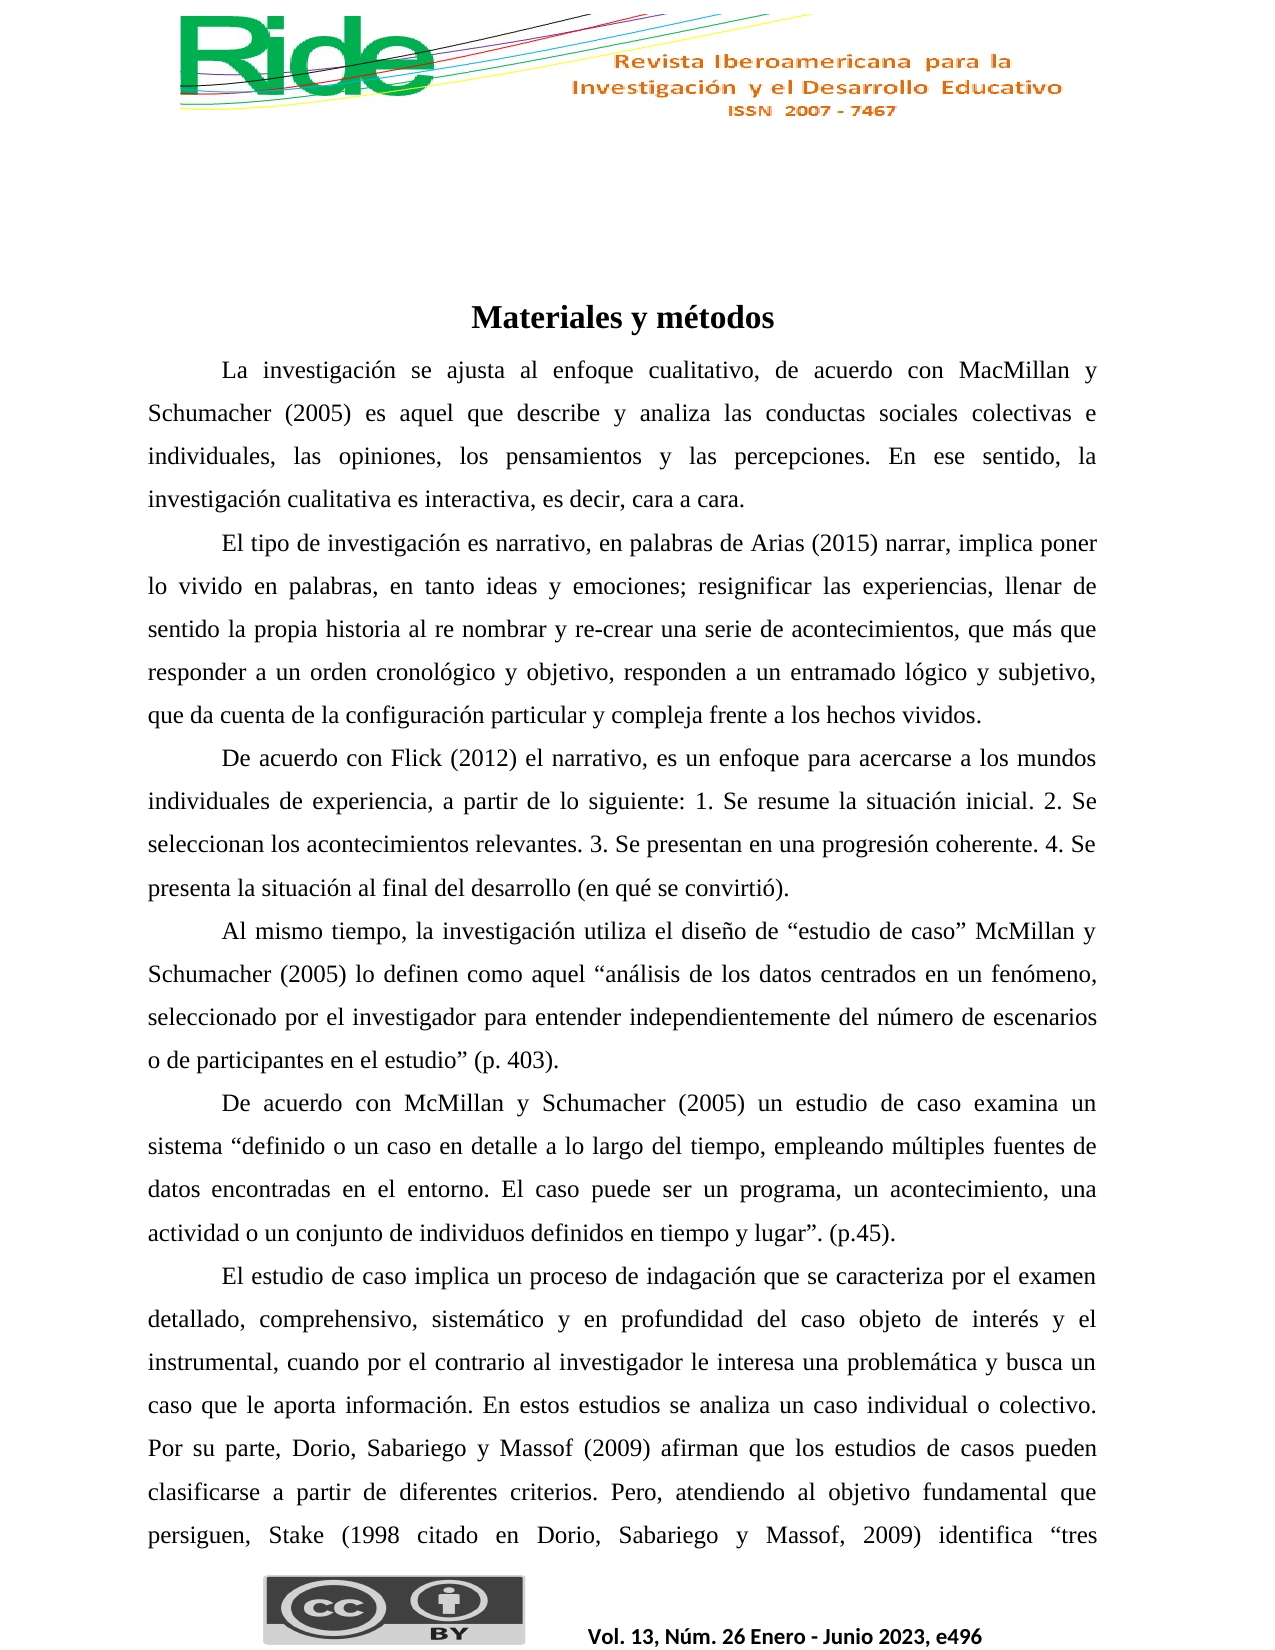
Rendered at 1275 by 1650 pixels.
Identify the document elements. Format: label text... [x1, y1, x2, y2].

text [148, 1261, 1098, 1548]
text Al mismo tiempo, la investigación utiliza el diseño de “estudio de caso” McMillan y Schumacher (2005) lo definen como aquel “análisis de los datos centrados en un fenómeno, seleccionado por el investigador para entender independientemente del número de escenarios o de participantes en el estudio” (p. 403). [148, 916, 1098, 1074]
text De acuerdo con McMillan y Schumacher (2005) un estudio de caso examina un sistema “definido o un caso en detalle a lo largo del tiempo, empleando múltiples fuentes de datos encontradas en el entorno. El caso puede ser un programa, un acontecimiento, una actividad o un conjunto de individuos definidos en tiempo y lugar”. (p.45). [148, 1088, 1098, 1247]
picture [180, 14, 1066, 119]
text El tipo de investigación es narrativo, en palabras de Arias (2015) narrar, implica poner lo vivido en palabras, en tanto ideas y emociones; resignificar las experiencias, llenar de sentido la propia historia al re nombrar y re-crear una serie de acontecimientos, que más que responder a un orden cronológico y objetivo, responden a un entramado lógico y subjetivo, que da cuenta de la configuración particular y compleja frente a los hechos vividos. [148, 528, 1098, 729]
text La investigación se ajusta al enfoque cualitativo, de acuerdo con MacMillan y Schumacher (2005) es aquel que describe y analiza las conductas sociales colectivas e individuales, las opiniones, los pensamientos y las percepciones. En ese sentido, la investigación cualitativa es interactiva, es decir, cara a cara. [148, 355, 1098, 513]
text De acuerdo con Flick (2012) el narrativo, es un enfoque para acercarse a los mundos individuales de experiencia, a partir de lo siguiente: 1. Se resume la situación inicial. 2. Se seleccionan los acontecimientos relevantes. 3. Se presentan en una progresión coherente. 4. Se presenta la situación al final del desarrollo (en qué se convirtió). [148, 743, 1098, 901]
text Materiales y métodos [148, 298, 1098, 336]
picture [263, 1575, 526, 1645]
